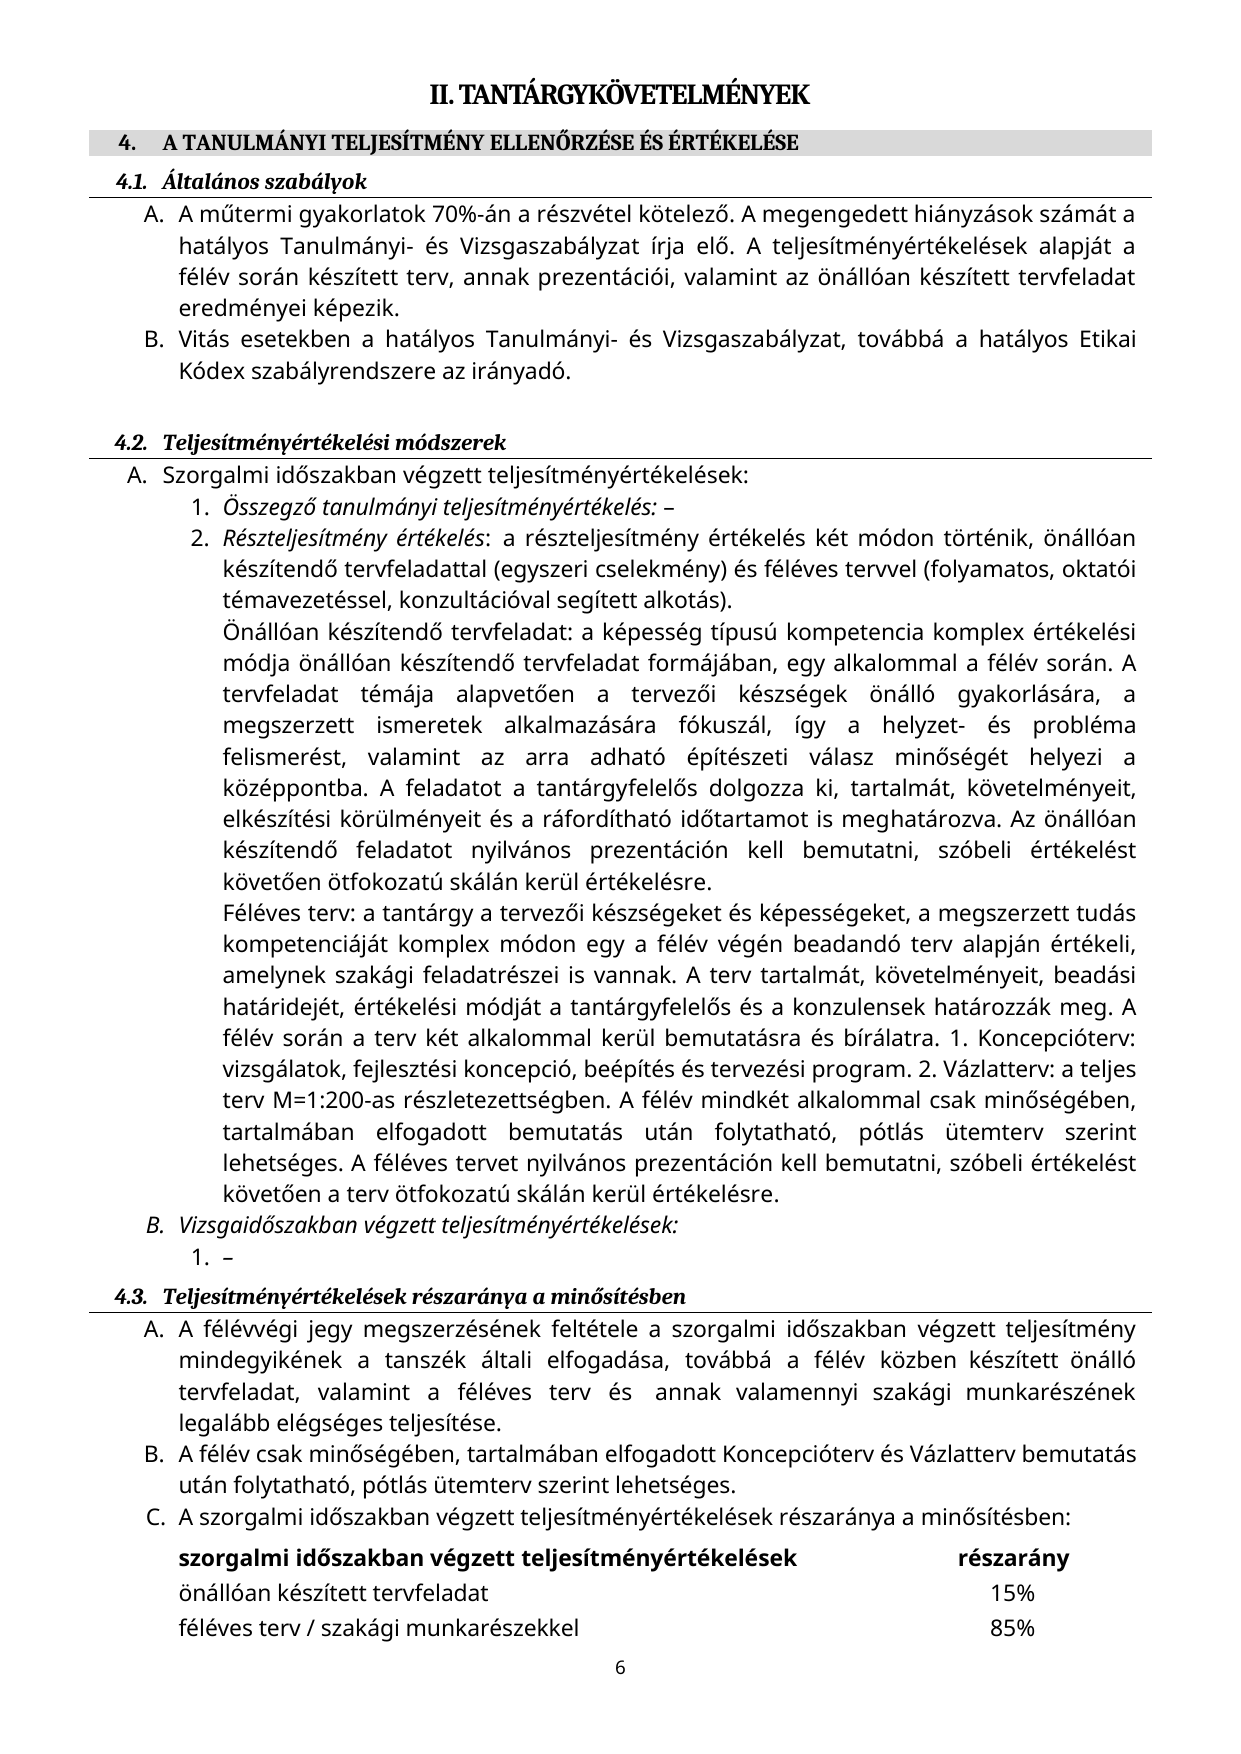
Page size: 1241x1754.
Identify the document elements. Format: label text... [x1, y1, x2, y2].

table_header részarány [867, 1542, 1137, 1577]
table_cell 15% [867, 1577, 1137, 1613]
list A szorgalmi időszakban végzett teljesítményértékelések részaránya a minősítésben: [146, 1501, 1152, 1532]
subtitle A Tanulmányi teljesítmény ellenőrzése ÉS értékelése [89, 130, 1152, 156]
table_cell féléves terv / szakági munkarészekkel [154, 1613, 867, 1648]
table_cell önállóan készített tervfeladat [154, 1577, 867, 1613]
table_cell 85% [867, 1613, 1137, 1648]
subtitle Teljesítményértékelési módszerek [89, 430, 1152, 458]
text TantárgyKövetelmények [89, 78, 1152, 111]
subtitle Általános szabályok [89, 169, 1152, 197]
list A félév csak minőségében, tartalmában elfogadott Koncepcióterv és Vázlatterv bemutatás után folytatható, pótlás ütemterv szerint lehetséges. [144, 1438, 1136, 1501]
table_header szorgalmi időszakban végzett teljesítményértékelések [154, 1542, 867, 1577]
subtitle Teljesítményértékelések részaránya a minősítésben [89, 1284, 1152, 1312]
list A félévvégi jegy megszerzésének feltétele a szorgalmi időszakban végzett teljesítmény mindegyikének a tanszék általi elfogadása, továbbá a félév közben készített önálló tervfeladat, valamint a féléves terv és annak valamennyi szakági munkarészének legalább elégséges teljesítése. [144, 1313, 1136, 1438]
